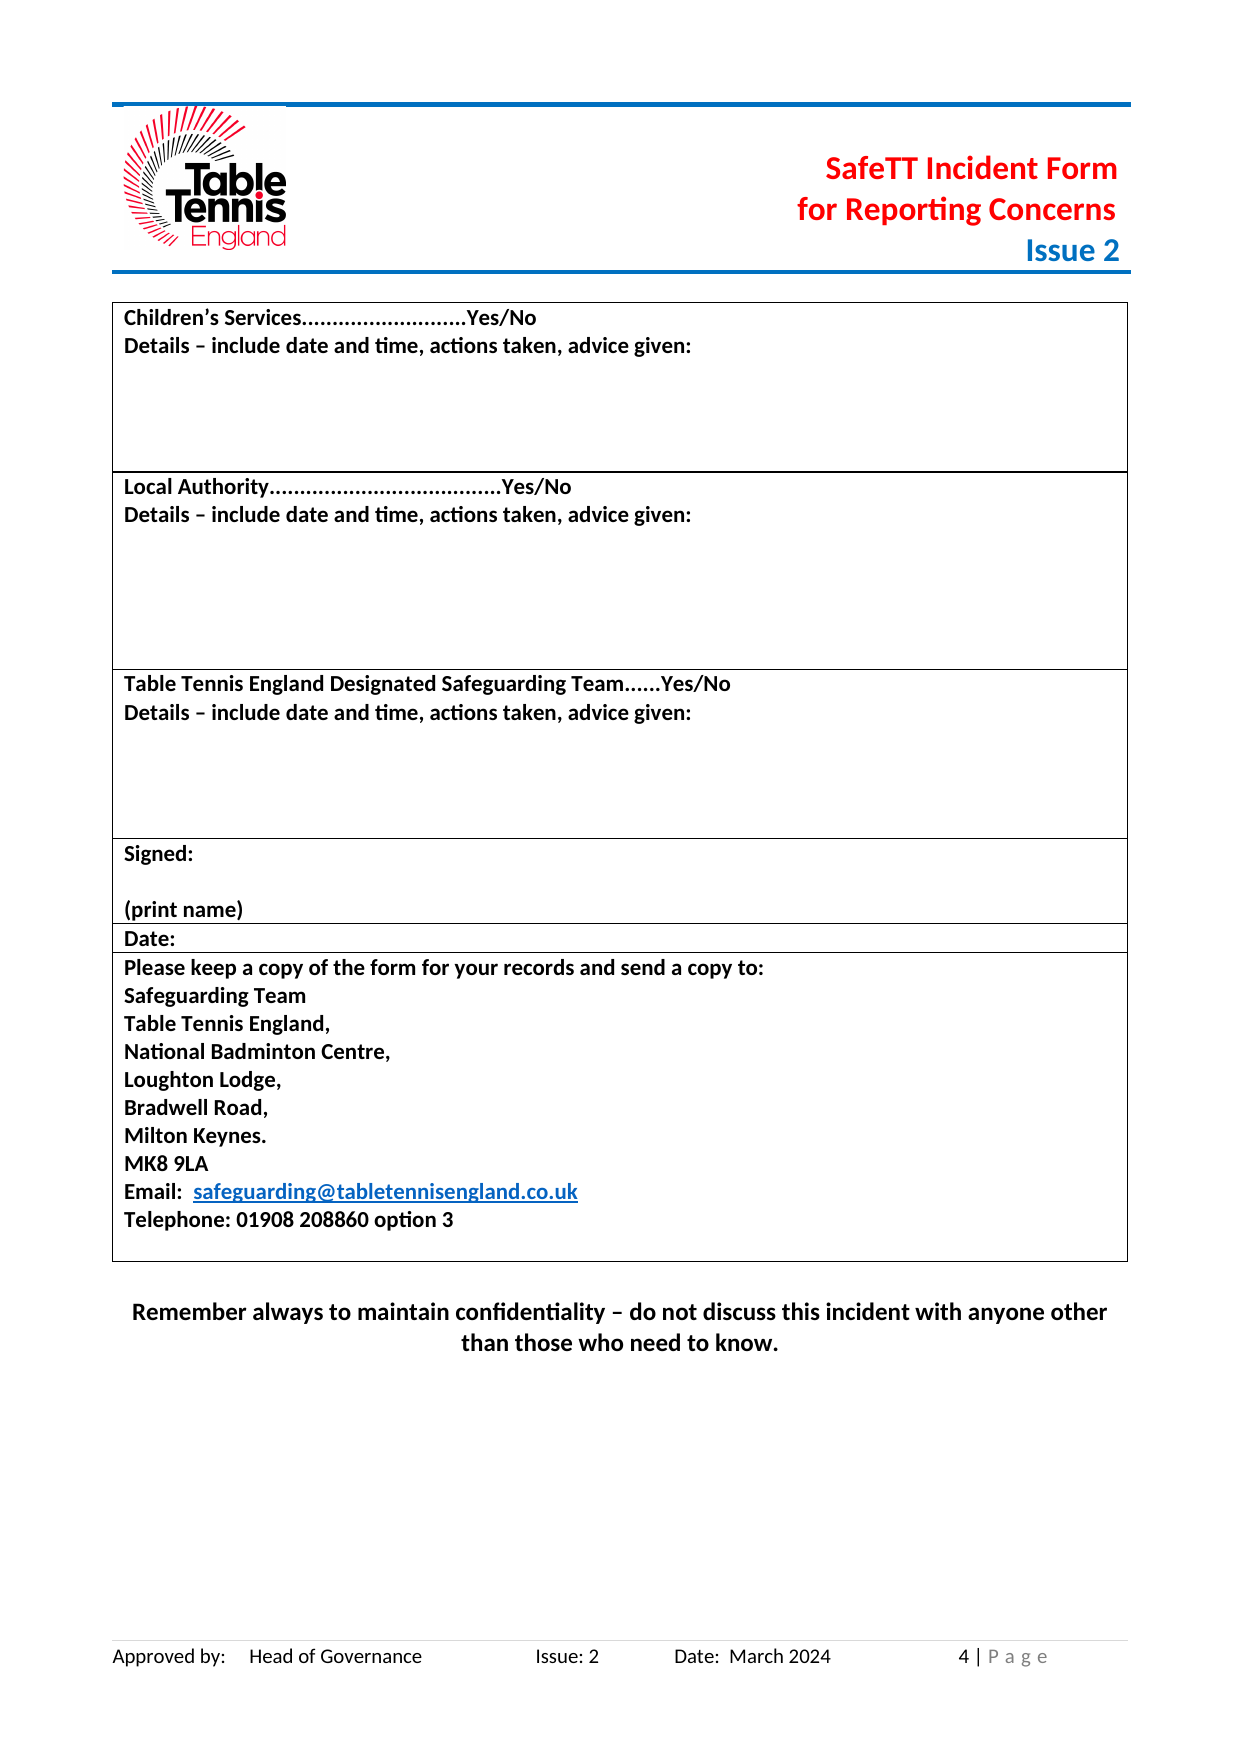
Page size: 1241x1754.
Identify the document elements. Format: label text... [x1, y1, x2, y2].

text Remember always to maintain confidentiality – do not discuss this incident with anyone other than those who need to know. [112, 1296, 1128, 1357]
table_cell Table Tennis England Designated Safeguarding Team......Yes/No Details – include date and time, actions taken, advice given: [113, 670, 1127, 838]
table_cell Signed: (print name) [113, 839, 1127, 923]
table_cell Children’s Services...........................Yes/No Details – include date and time, actions taken, advice given: [113, 303, 1127, 471]
table_cell Date: [113, 924, 1127, 952]
table_cell Local Authority......................................Yes/No Details – include date and time, actions taken, advice given: [113, 473, 1127, 668]
picture [123, 106, 286, 250]
table_cell Please keep a copy of the form for your records and send a copy to: Safeguarding Team Table Tennis England, National Badminton Centre, Loughton Lodge, Bradwell Road, Milton Keynes. MK8 9LA Email: safeguarding@tabletennisengland.co.uk Telephone: 01908 208860 option 3 [113, 953, 1127, 1261]
